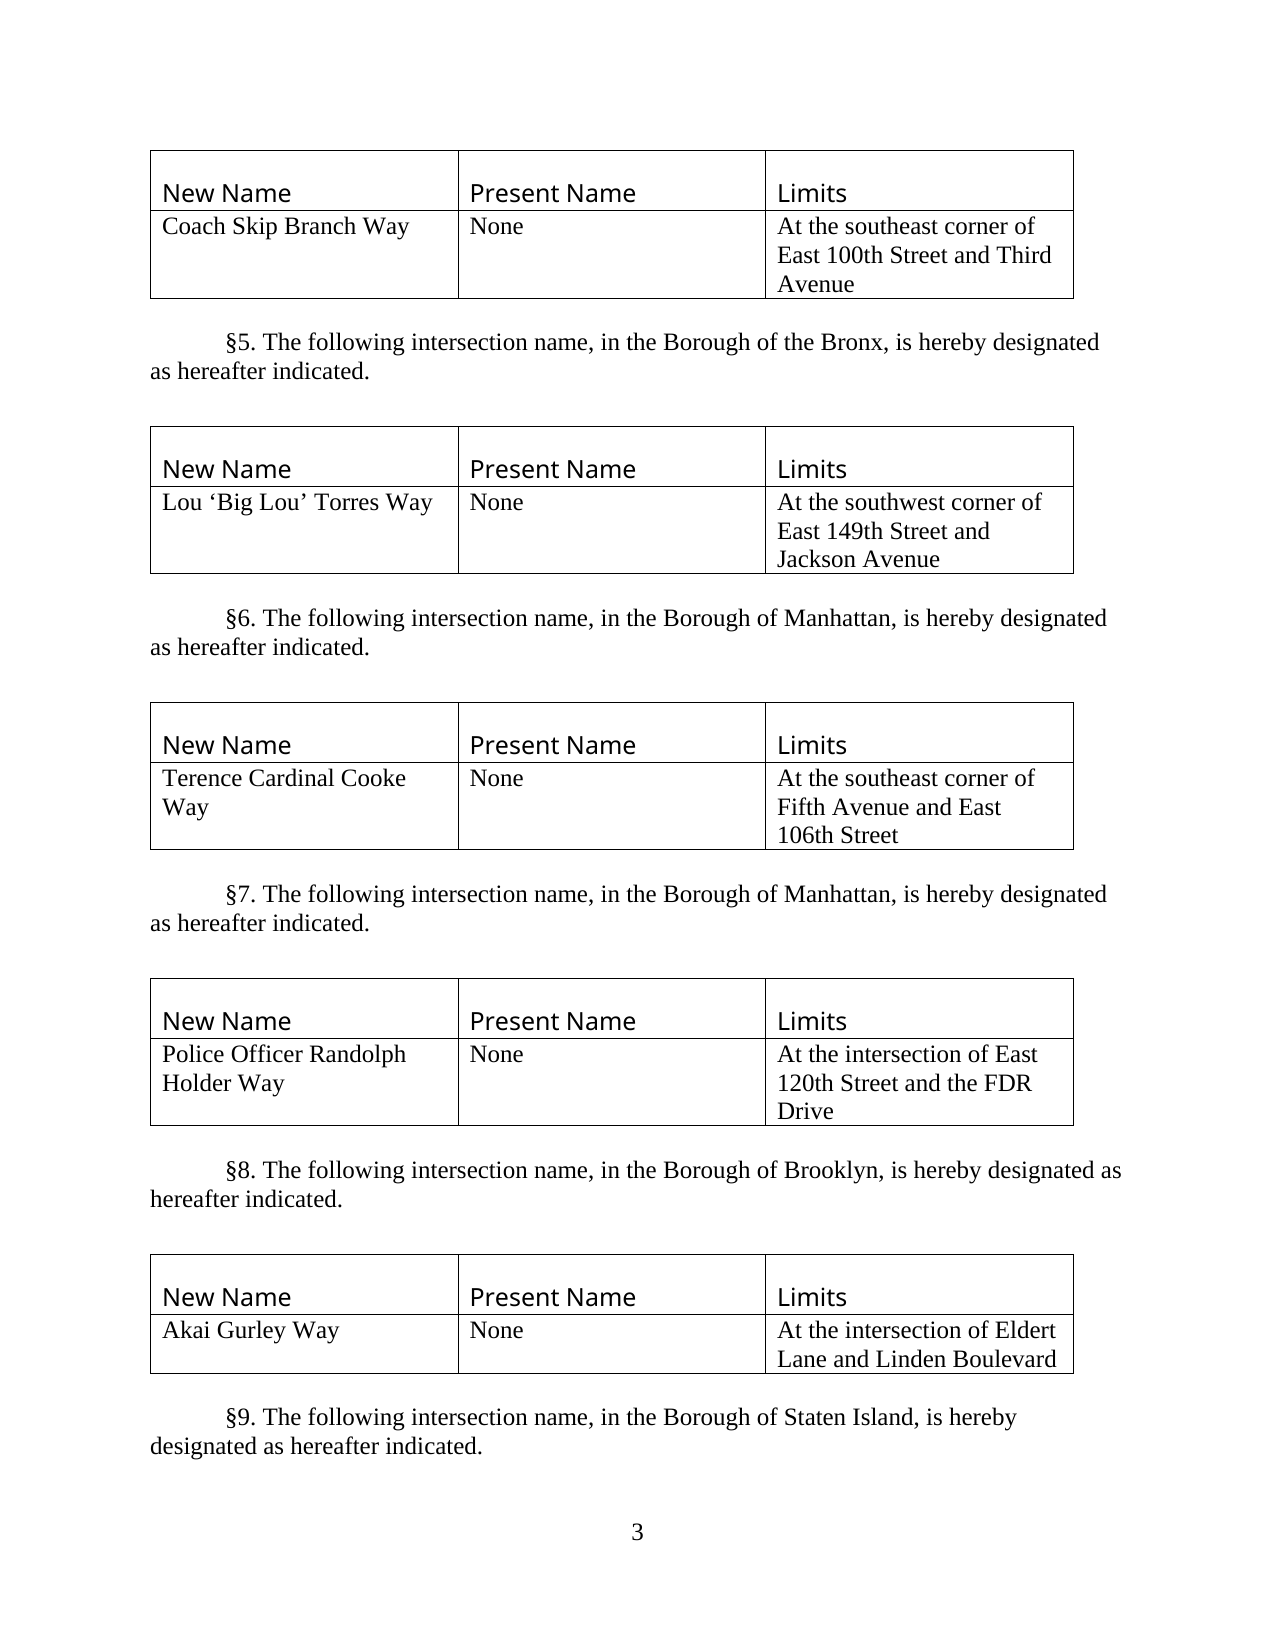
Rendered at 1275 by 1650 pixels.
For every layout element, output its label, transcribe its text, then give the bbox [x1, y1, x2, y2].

table_header Present Name [459, 703, 765, 762]
table_header Limits [766, 979, 1073, 1038]
text §5. The following intersection name, in the Borough of the Bronx, is hereby designated as hereafter indicated. [150, 327, 1125, 385]
table_header Present Name [459, 427, 765, 486]
table_cell Lou ‘Big Lou’ Torres Way [151, 487, 458, 573]
table_cell None [459, 1039, 765, 1125]
table_cell At the southeast corner of East 100th Street and Third Avenue [766, 211, 1073, 297]
table_header Present Name [459, 979, 765, 1038]
table_cell Akai Gurley Way [151, 1315, 458, 1372]
table_cell Police Officer Randolph Holder Way [151, 1039, 458, 1125]
text §7. The following intersection name, in the Borough of Manhattan, is hereby designated as hereafter indicated. [150, 879, 1125, 937]
table_header New Name [151, 703, 458, 762]
table_header New Name [151, 427, 458, 486]
table_cell None [459, 1315, 765, 1372]
table_cell None [459, 763, 765, 849]
table_cell Terence Cardinal Cooke Way [151, 763, 458, 849]
text §8. The following intersection name, in the Borough of Brooklyn, is hereby designated as hereafter indicated. [150, 1155, 1125, 1212]
table_cell At the southwest corner of East 149th Street and Jackson Avenue [766, 487, 1073, 573]
table_header Present Name [459, 1255, 765, 1314]
table_cell None [459, 487, 765, 573]
table_header Present Name [459, 151, 765, 210]
table_cell At the intersection of East 120th Street and the FDR Drive [766, 1039, 1073, 1125]
table_header New Name [151, 151, 458, 210]
table_cell Coach Skip Branch Way [151, 211, 458, 297]
table_header Limits [766, 427, 1073, 486]
table_header New Name [151, 1255, 458, 1314]
table_header Limits [766, 703, 1073, 762]
table_cell None [459, 211, 765, 297]
table_cell At the southeast corner of Fifth Avenue and East 106th Street [766, 763, 1073, 849]
text §6. The following intersection name, in the Borough of Manhattan, is hereby designated as hereafter indicated. [150, 603, 1125, 661]
text §9. The following intersection name, in the Borough of Staten Island, is hereby designated as hereafter indicated. [150, 1402, 1125, 1460]
table_cell At the intersection of Eldert Lane and Linden Boulevard [766, 1315, 1073, 1372]
table_header New Name [151, 979, 458, 1038]
table_header Limits [766, 1255, 1073, 1314]
table_header Limits [766, 151, 1073, 210]
